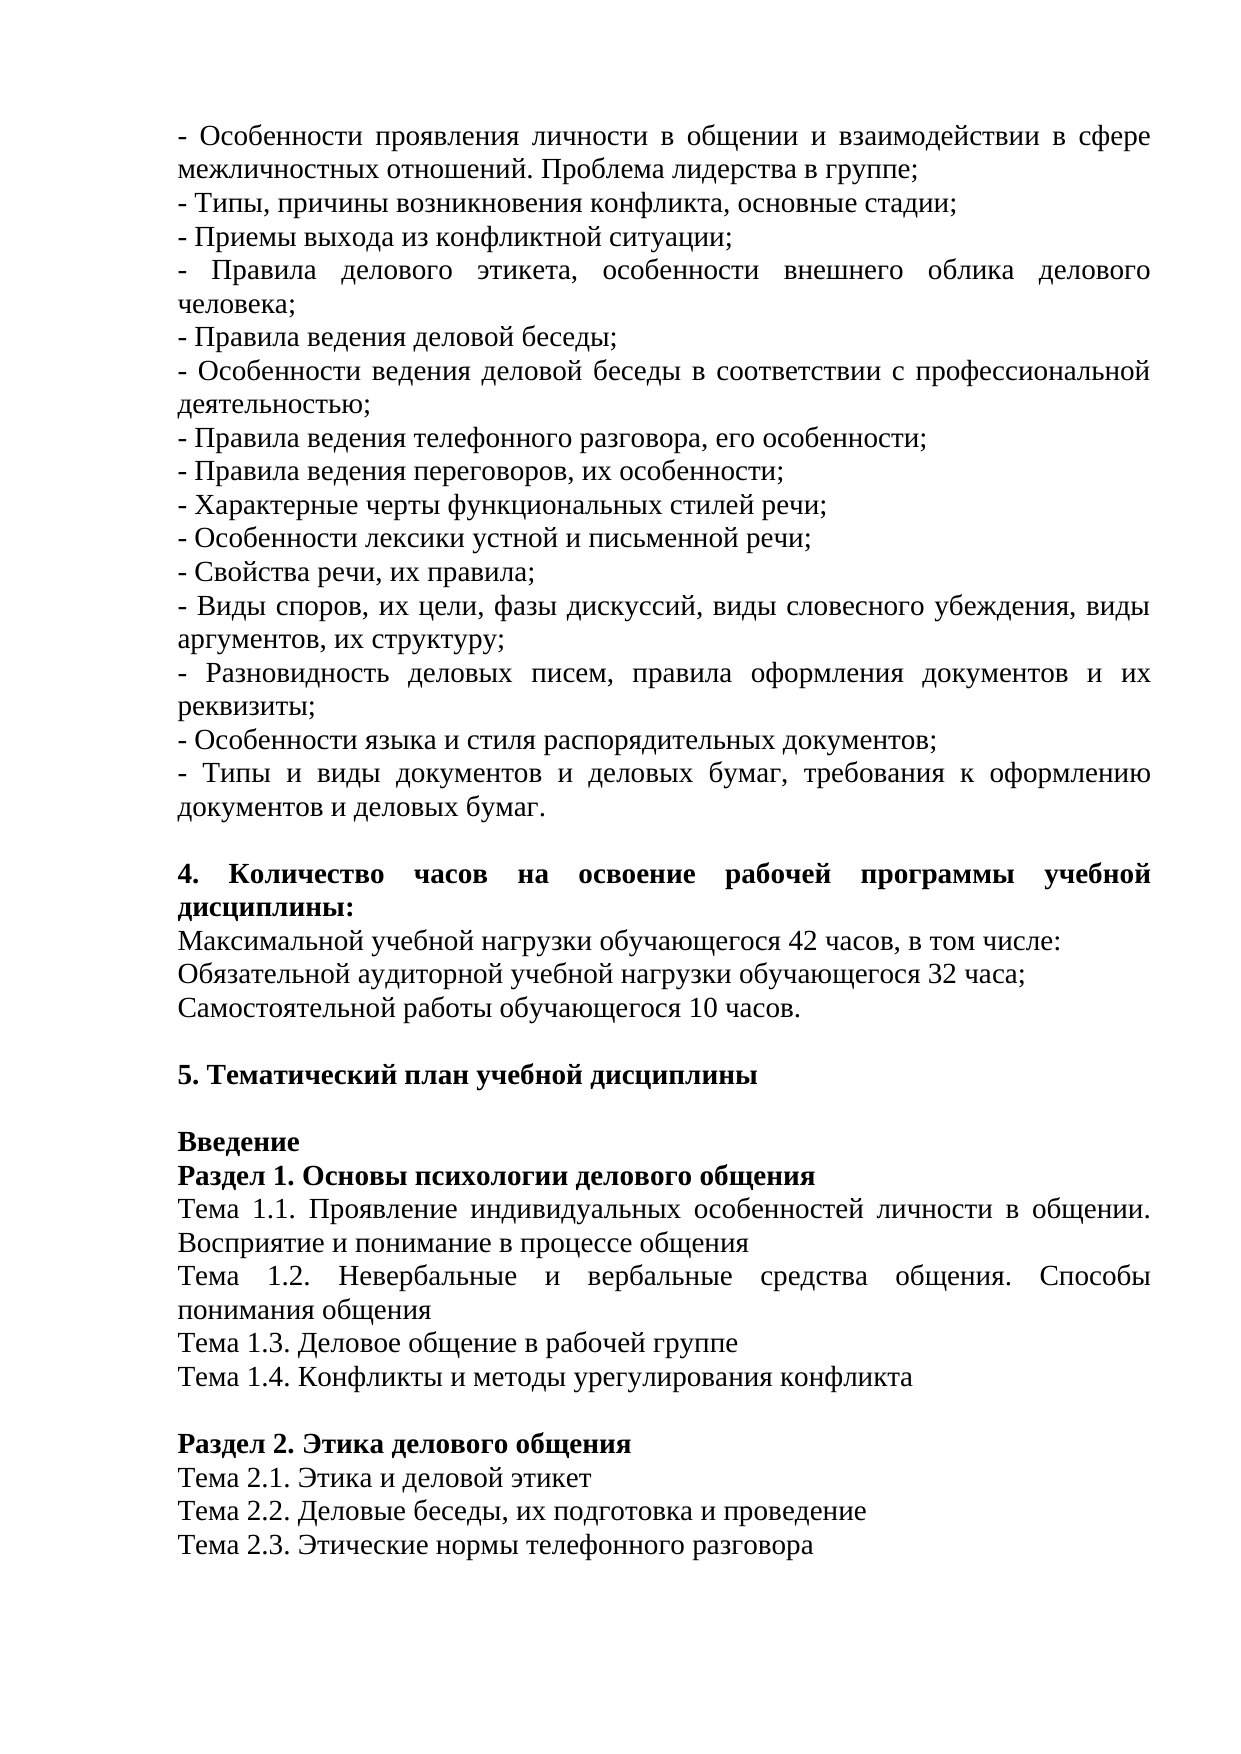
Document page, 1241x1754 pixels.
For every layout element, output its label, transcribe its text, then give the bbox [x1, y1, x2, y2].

text - Правила ведения телефонного разговора, его особенности; [177, 420, 1152, 453]
text 4. Количество часов на освоение рабочей программы учебной дисциплины: [177, 856, 1152, 923]
text - Правила ведения деловой беседы; [177, 319, 1152, 353]
text Тема 2.3. Этические нормы телефонного разговора [177, 1527, 1152, 1560]
text Тема 1.3. Деловое общение в рабочей группе [177, 1326, 1152, 1359]
text Обязательной аудиторной учебной нагрузки обучающегося 32 часа; [177, 957, 1152, 990]
text Раздел 1. Основы психологии делового общения [177, 1158, 1152, 1191]
text - Свойства речи, их правила; [177, 554, 1152, 588]
text - Особенности языка и стиля распорядительных документов; [177, 722, 1152, 755]
text - Разновидность деловых писем, правила оформления документов и их реквизиты; [177, 655, 1152, 722]
text Тема 1.1. Проявление индивидуальных особенностей личности в общении. Восприятие и понимание в процессе общения [177, 1191, 1152, 1258]
text - Правила делового этикета, особенности внешнего облика делового человека; [177, 252, 1152, 319]
text - Особенности ведения деловой беседы в соответствии с профессиональной деятельностью; [177, 353, 1152, 420]
text - Типы, причины возникновения конфликта, основные стадии; [177, 185, 1152, 219]
text Тема 1.2. Невербальные и вербальные средства общения. Способы понимания общения [177, 1258, 1152, 1326]
text - Виды споров, их цели, фазы дискуссий, виды словесного убеждения, виды аргументов, их структуру; [177, 588, 1152, 655]
text Тема 2.2. Деловые беседы, их подготовка и проведение [177, 1493, 1152, 1527]
text Тема 2.1. Этика и деловой этикет [177, 1460, 1152, 1493]
text 5. Тематический план учебной дисциплины [177, 1057, 1152, 1091]
text - Характерные черты функциональных стилей речи; [177, 487, 1152, 521]
text - Правила ведения переговоров, их особенности; [177, 453, 1152, 487]
text Тема 1.4. Конфликты и методы урегулирования конфликта [177, 1359, 1152, 1393]
text Раздел 2. Этика делового общения [177, 1426, 1152, 1460]
text - Типы и виды документов и деловых бумаг, требования к оформлению документов и деловых бумаг. [177, 755, 1152, 822]
text Введение [177, 1124, 1152, 1158]
text Максимальной учебной нагрузки обучающегося 42 часов, в том числе: [177, 923, 1152, 957]
text Самостоятельной работы обучающегося 10 часов. [177, 990, 1152, 1024]
text - Особенности проявления личности в общении и взаимодействии в сфере межличностных отношений. Проблема лидерства в группе; [177, 118, 1152, 185]
text - Приемы выхода из конфликтной ситуации; [177, 219, 1152, 252]
text - Особенности лексики устной и письменной речи; [177, 521, 1152, 554]
